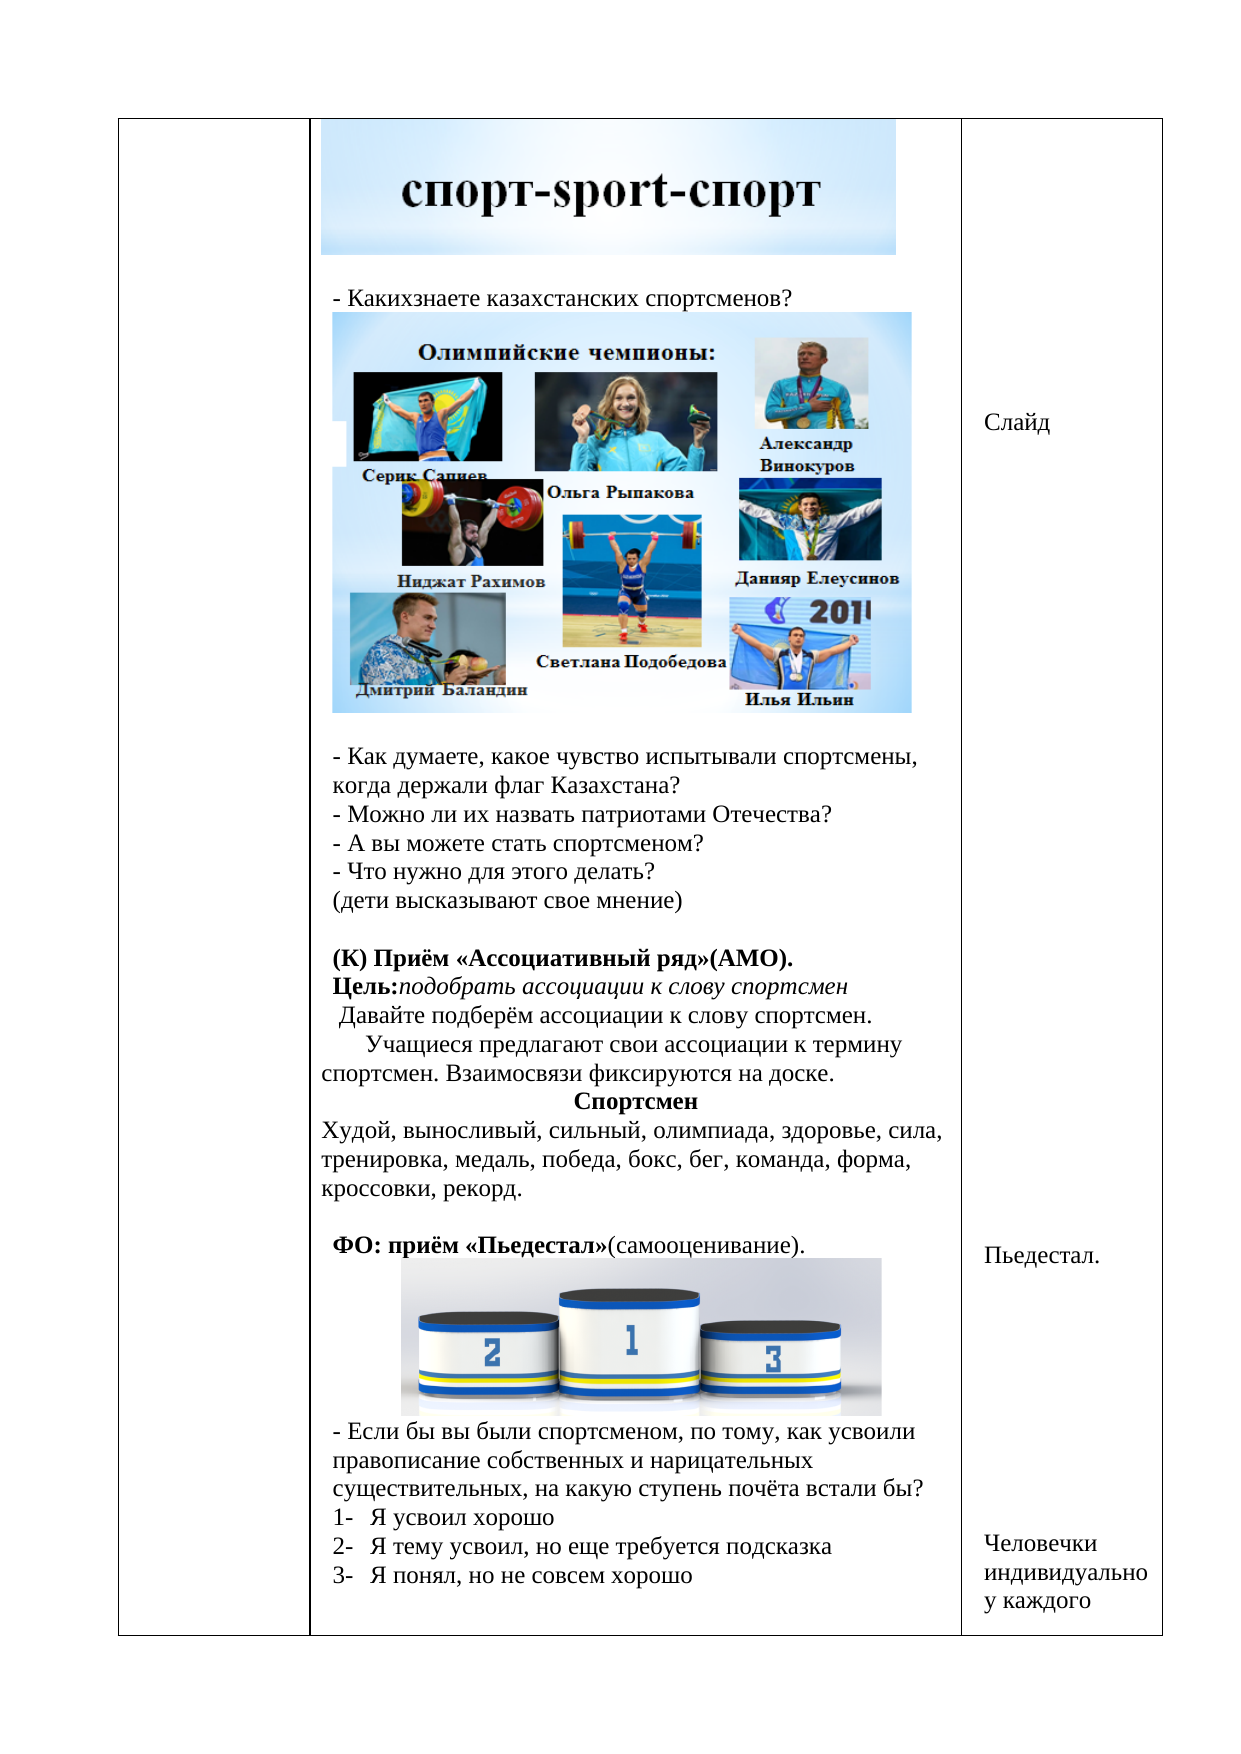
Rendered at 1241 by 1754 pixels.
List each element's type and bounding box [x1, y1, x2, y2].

table_cell [311, 119, 961, 1635]
table_cell [119, 119, 309, 1635]
picture [401, 1258, 882, 1416]
picture [332, 312, 912, 713]
table_cell [962, 119, 1162, 1635]
picture [321, 119, 896, 255]
